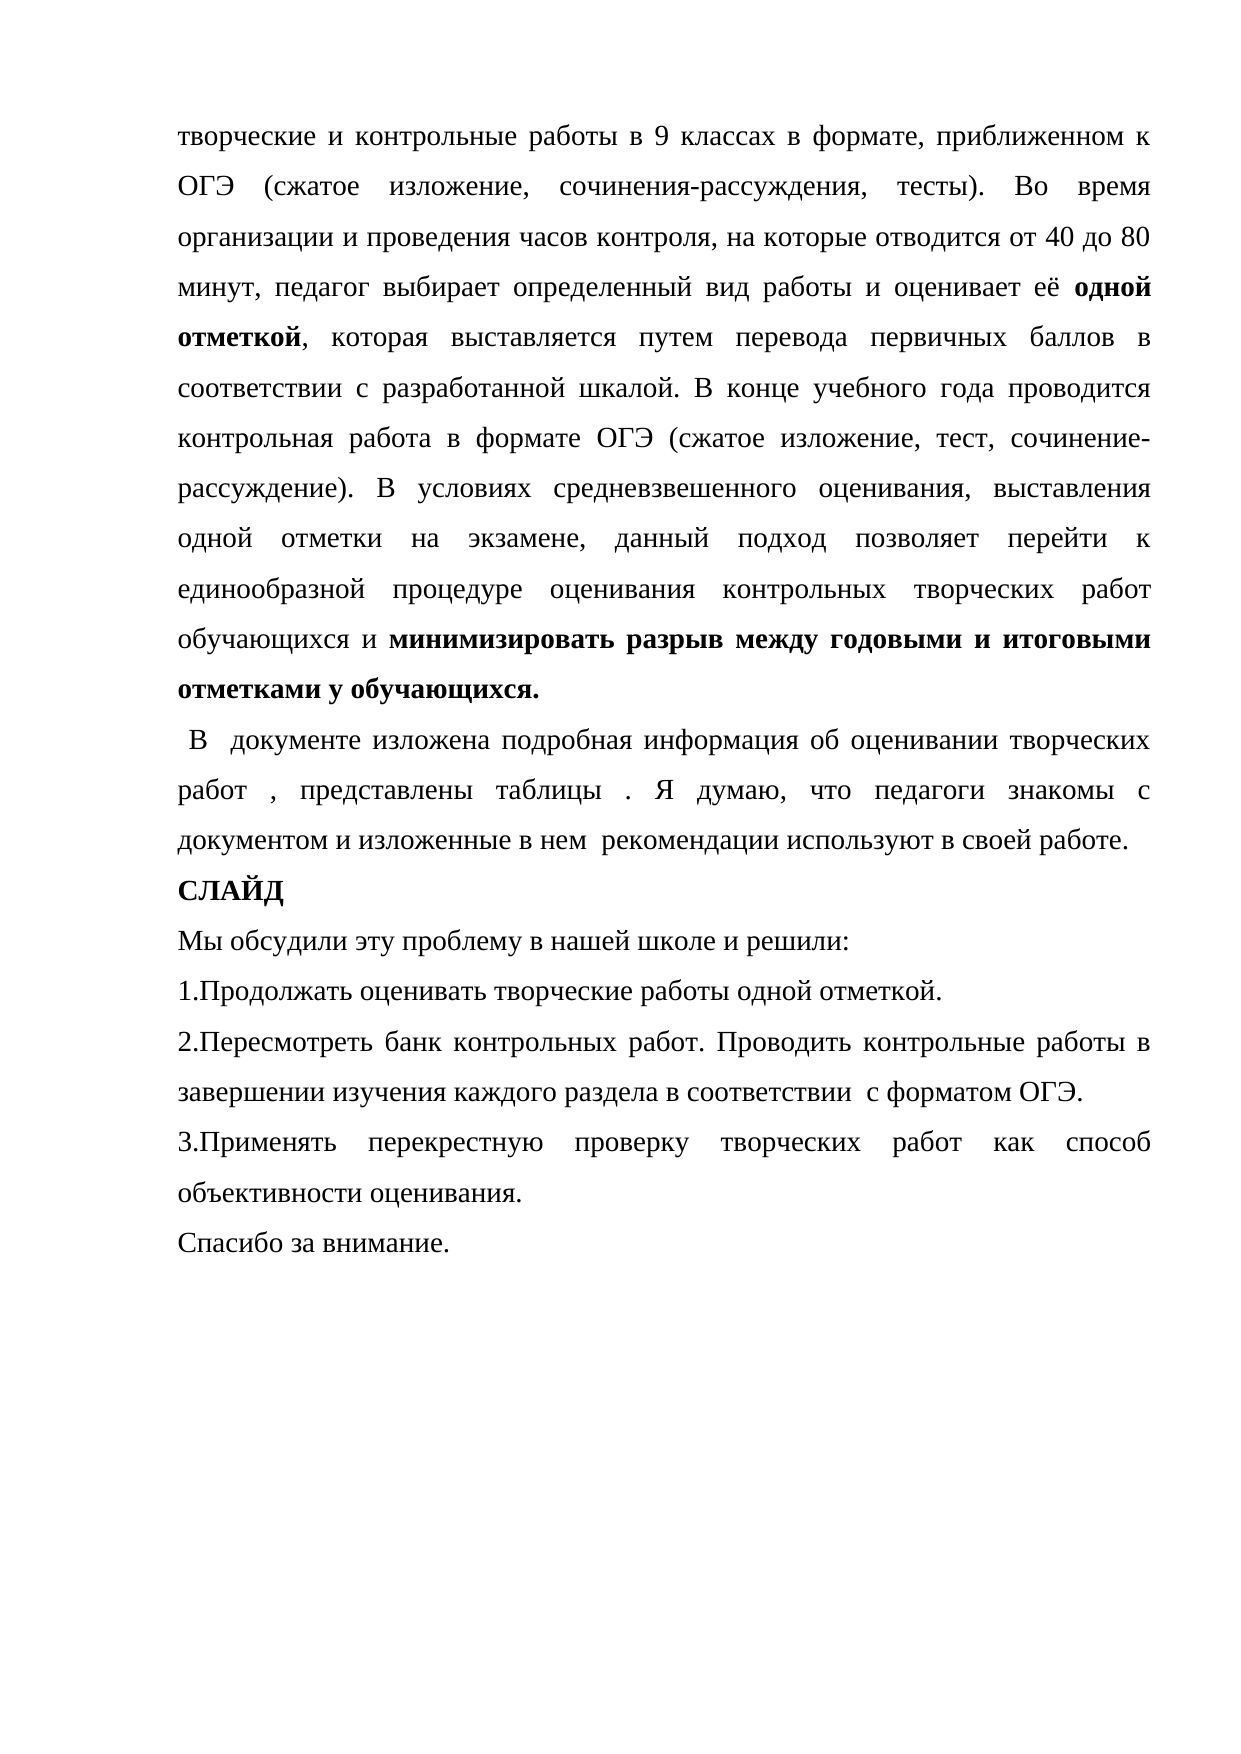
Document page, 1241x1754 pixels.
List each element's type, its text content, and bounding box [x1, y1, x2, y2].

text В документе изложена подробная информация об оценивании творческих работ , представлены таблицы . Я думаю, что педагоги знакомы с документом и изложенные в нем рекомендации используют в своей работе. [177, 722, 1152, 856]
text 3.Применять перекрестную проверку творческих работ как способ объективности оценивания. [177, 1124, 1152, 1208]
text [177, 118, 1152, 705]
text Мы обсудили эту проблему в нашей школе и решили: [177, 923, 1152, 957]
text 1.Продолжать оценивать творческие работы одной отметкой. [177, 973, 1152, 1007]
text 2.Пересмотреть банк контрольных работ. Проводить контрольные работы в завершении изучения каждого раздела в соответствии с форматом ОГЭ. [177, 1024, 1152, 1108]
text СЛАЙД [177, 873, 1152, 906]
text Спасибо за внимание. [177, 1225, 1152, 1258]
